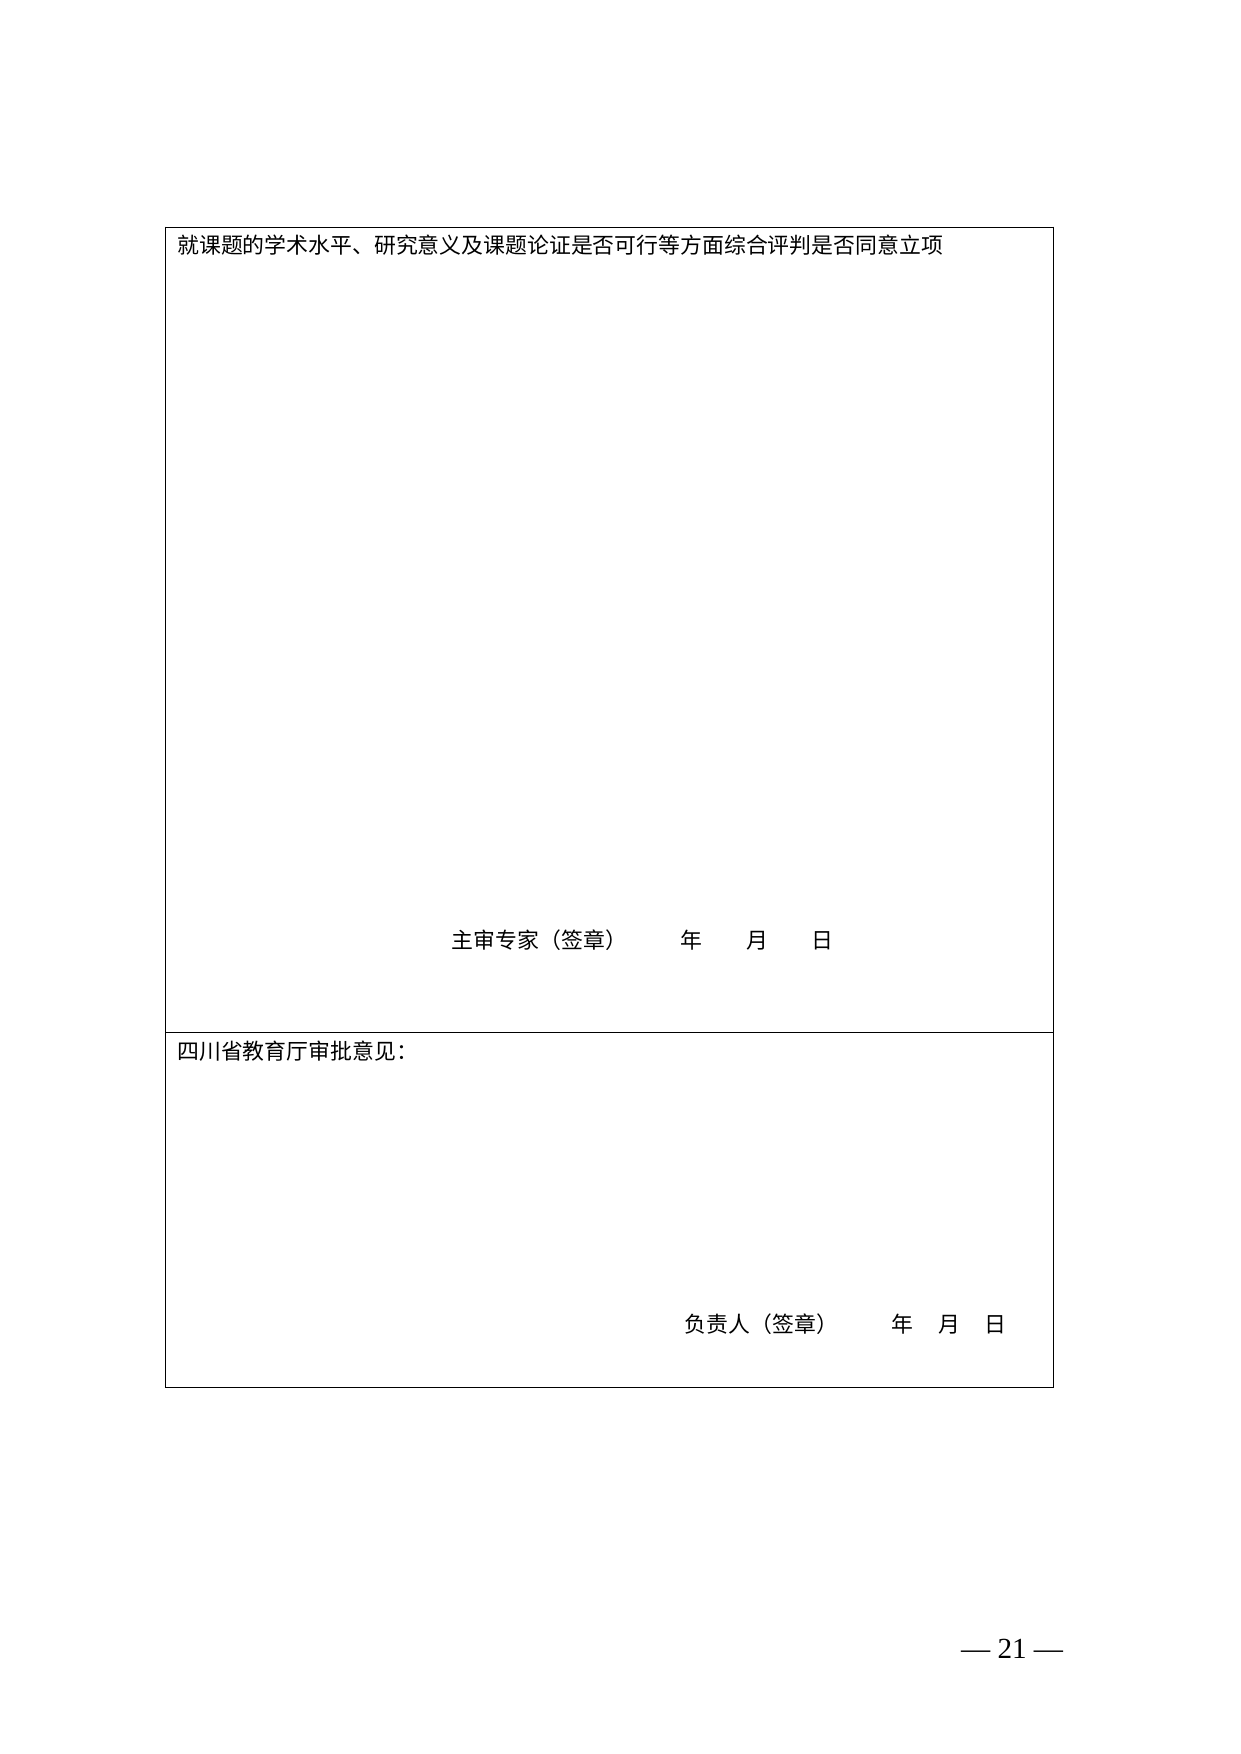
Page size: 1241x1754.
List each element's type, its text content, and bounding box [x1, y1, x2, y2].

table_cell 四川省教育厅审批意见： [166, 1033, 1053, 1387]
table_header 就课题的学术水平、研究意义及课题论证是否可行等方面综合评判是否同意立项 [166, 228, 1053, 1032]
